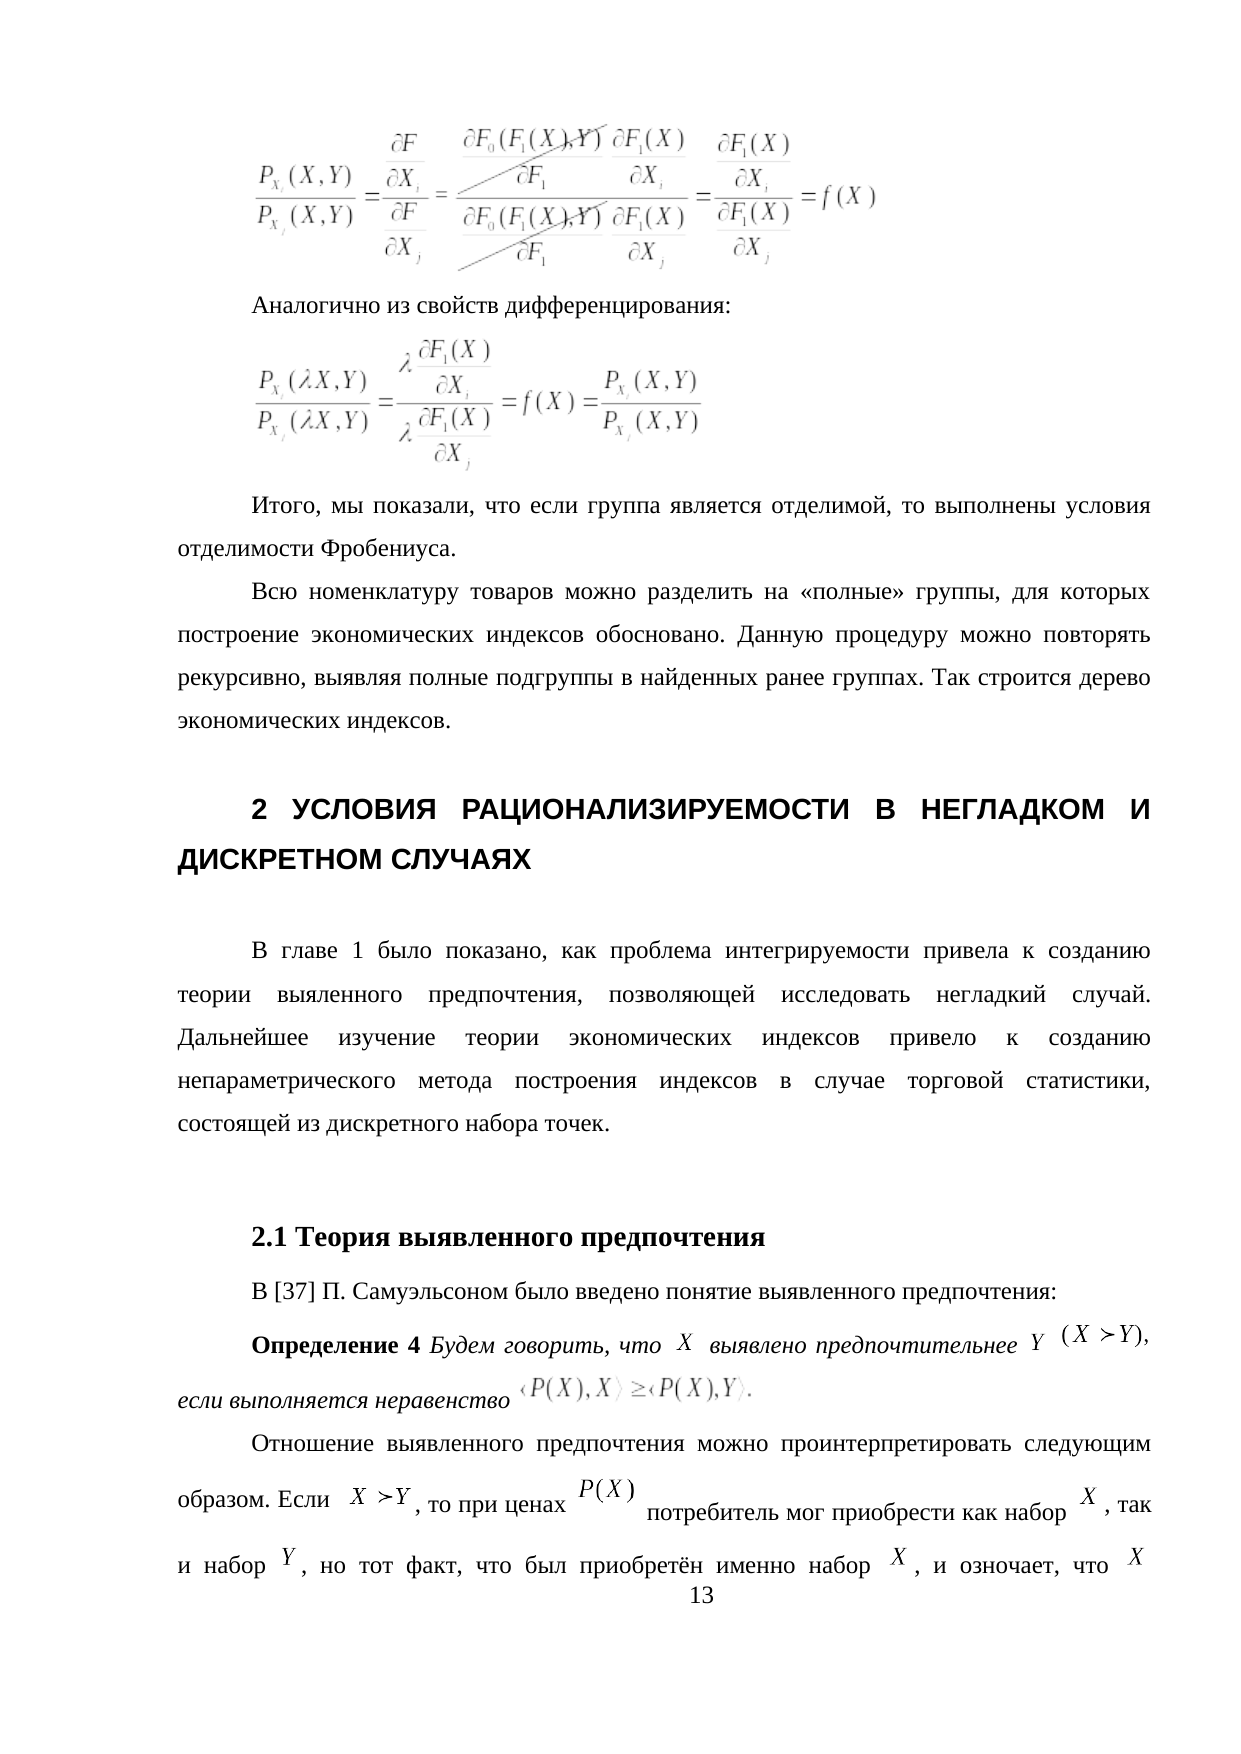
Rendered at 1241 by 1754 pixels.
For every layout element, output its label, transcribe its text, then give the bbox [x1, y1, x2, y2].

text 2 УСЛОВИЯ РАЦИОНАЛИЗИРУЕМОСТИ В НЕГЛАДКОМ И ДИСКРЕТНОМ СЛУЧАЯХ [177, 792, 1152, 876]
subtitle 2.1 Теория выявленного предпочтения [177, 1219, 1152, 1253]
text Аналогично из свойств дифференцирования: [177, 290, 1152, 318]
text Определение 4 Будем говорить, что выявлено предпочтительнее если выполняется неравенство [177, 1319, 1152, 1413]
text Всю номенклатуру товаров можно разделить на «полные» группы, для которых построение экономических индексов обосновано. Данную процедуру можно повторять рекурсивно, выявляя полные подгруппы в найденных ранее группах. Так строится дерево экономических индексов. [177, 576, 1152, 734]
text В главе 1 было показано, как проблема интегрируемости привела к созданию теории выяленного предпочтения, позволяющей исследовать негладкий случай. Дальнейшее изучение теории экономических индексов привело к созданию непараметрического метода построения индексов в случае торговой статистики, состоящей из дискретного набора точек. [177, 936, 1152, 1137]
text В [37] П. Самуэльсоном было введено понятие выявленного предпочтения: [177, 1276, 1152, 1305]
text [177, 1428, 1152, 1578]
text Итого, мы показали, что если группа является отделимой, то выполнены условия отделимости Фробениуса. [177, 490, 1152, 562]
